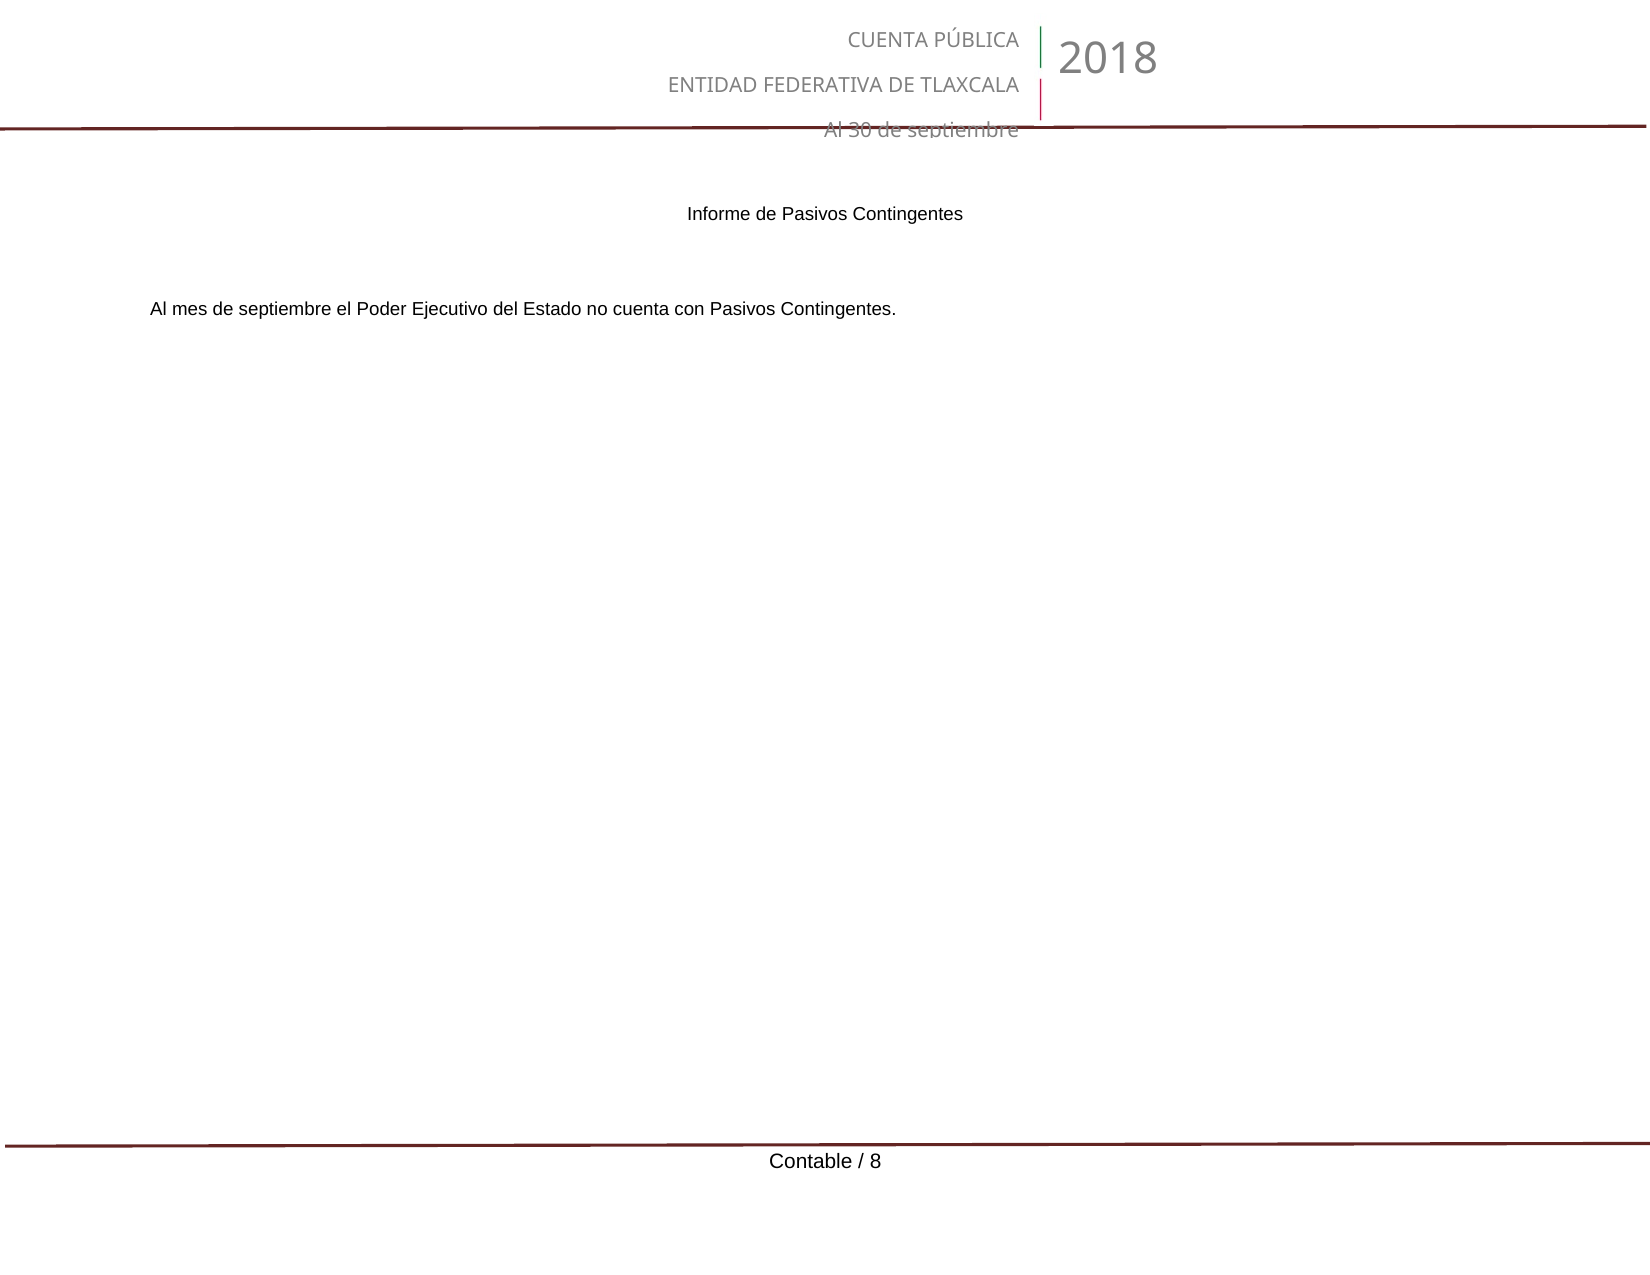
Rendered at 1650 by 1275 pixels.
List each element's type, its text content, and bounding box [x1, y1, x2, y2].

text Informe de Pasivos Contingentes [112, 203, 1537, 224]
picture [1034, 13, 1054, 126]
text Al mes de septiembre el Poder Ejecutivo del Estado no cuenta con Pasivos Contingentes. [150, 298, 1537, 320]
